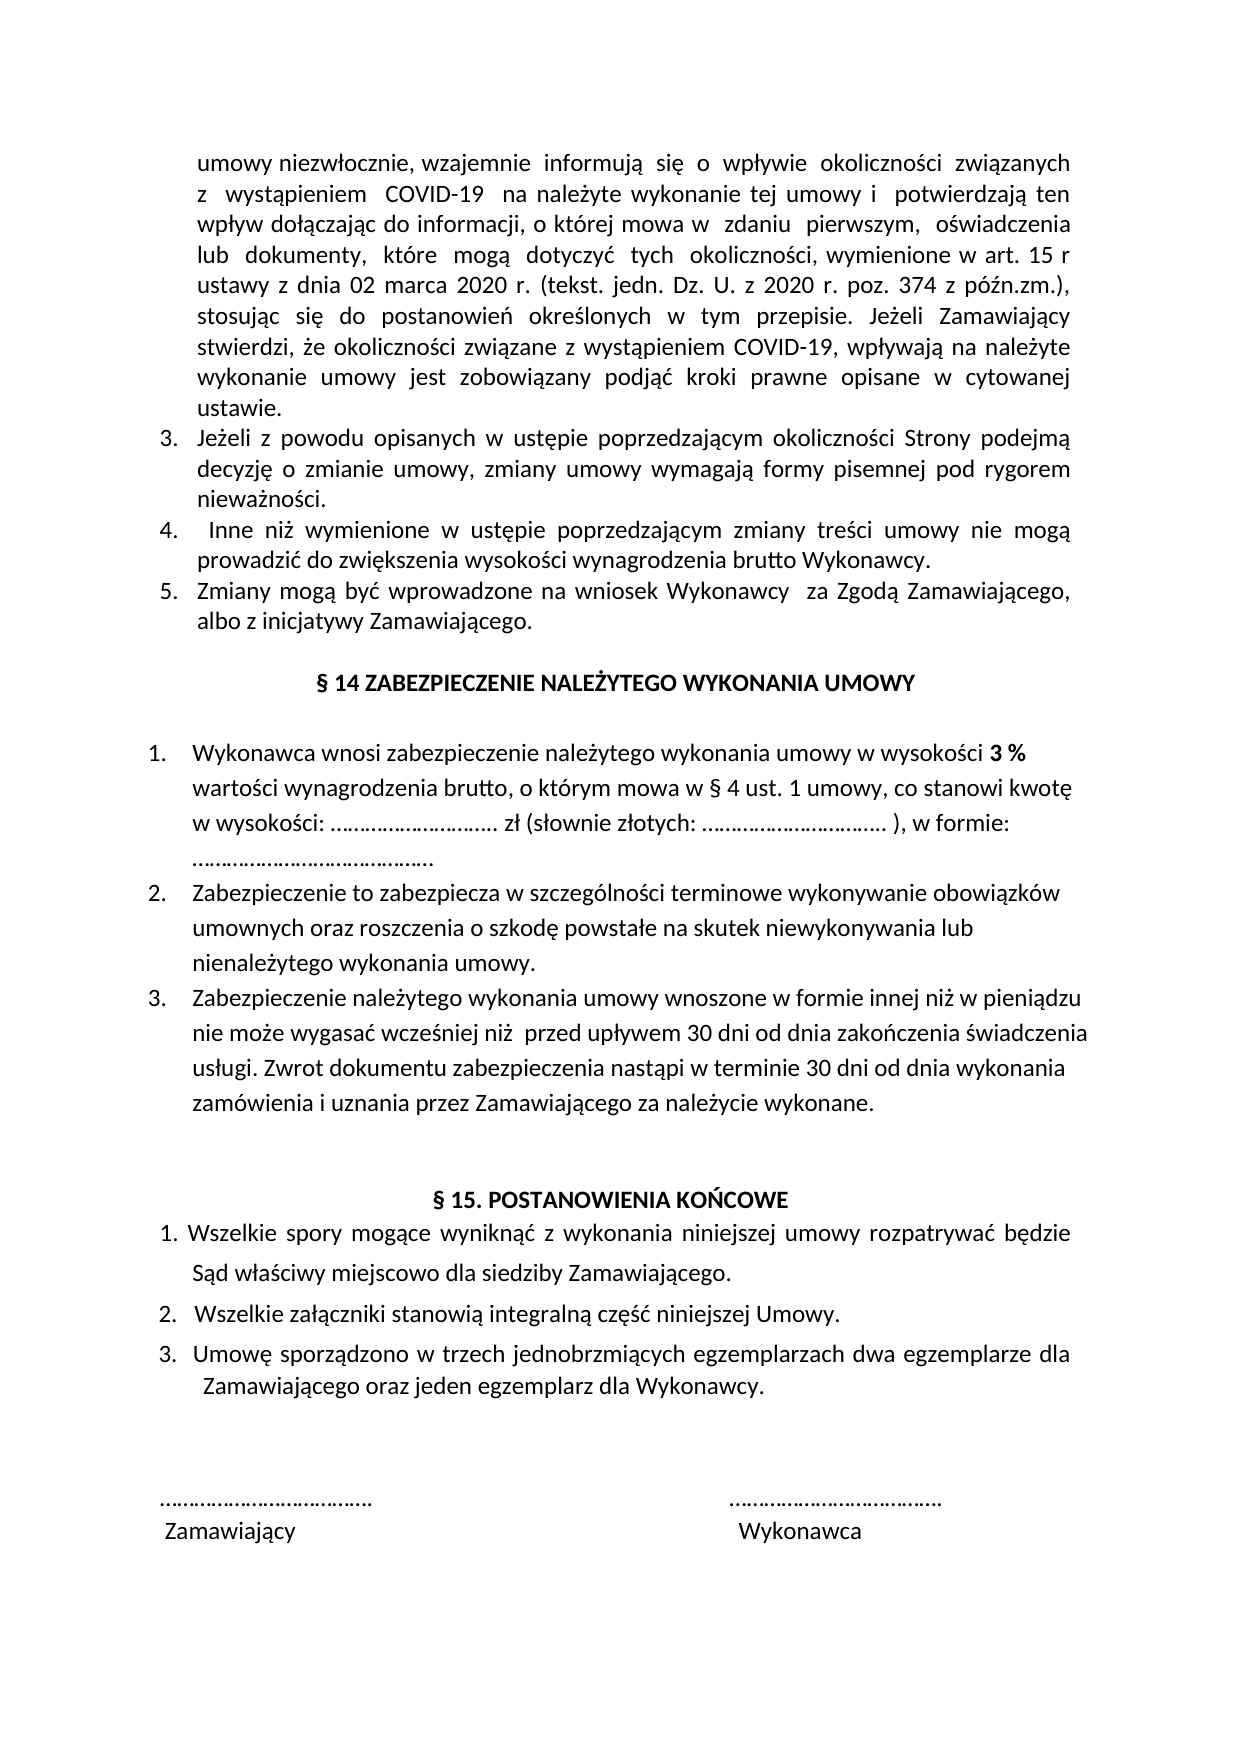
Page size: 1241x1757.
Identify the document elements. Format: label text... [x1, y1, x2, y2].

list Wykonawca wnosi zabezpieczenie należytego wykonania umowy w wysokości 3 % wartości wynagrodzenia brutto, o którym mowa w § 4 ust. 1 umowy, co stanowi kwotę w wysokości: ……………………….. zł (słownie złotych: ………………………….. ), w formie: …………………………………… [148, 738, 1093, 873]
text ………………………………. ………………………………. [159, 1482, 1093, 1512]
text 1. Wszelkie spory mogące wyniknąć z wykonania niniejszej umowy rozpatrywać będzie Sąd właściwy miejscowo dla siedziby Zamawiającego. [159, 1217, 1072, 1288]
list Jeżeli z powodu opisanych w ustępie poprzedzającym okoliczności Strony podejmą decyzję o zmianie umowy, zmiany umowy wymagają formy pisemnej pod rygorem nieważności. [159, 422, 1072, 514]
text Zamawiający Wykonawca [148, 1515, 1093, 1545]
text 2. Wszelkie załączniki stanowią integralną część niniejszej Umowy. [158, 1298, 1072, 1328]
list Zmiany mogą być wprowadzone na wniosek Wykonawcy za Zgodą Zamawiającego, albo z inicjatywy Zamawiającego. [159, 575, 1072, 636]
text 3. Umowę sporządzono w trzech jednobrzmiących egzemplarzach dwa egzemplarze dla Zamawiającego oraz jeden egzemplarz dla Wykonawcy. [158, 1338, 1072, 1400]
list Zabezpieczenie to zabezpiecza w szczególności terminowe wykonywanie obowiązków umownych oraz roszczenia o szkodę powstałe na skutek niewykonywania lub nienależytego wykonania umowy. [148, 878, 1093, 978]
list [159, 148, 1072, 422]
subtitle § 15. POSTANOWIENIA KOŃCOWE [181, 1184, 1040, 1215]
text § 14 ZABEZPIECZENIE NALEŻYTEGO WYKONANIA UMOWY [148, 636, 1083, 697]
list Inne niż wymienione w ustępie poprzedzającym zmiany treści umowy nie mogą prowadzić do zwiększenia wysokości wynagrodzenia brutto Wykonawcy. [159, 514, 1072, 575]
list Zabezpieczenie należytego wykonania umowy wnoszone w formie innej niż w pieniądzu nie może wygasać wcześniej niż przed upływem 30 dni od dnia zakończenia świadczenia usługi. Zwrot dokumentu zabezpieczenia nastąpi w terminie 30 dni od dnia wykonania zamówienia i uznania przez Zamawiającego za należycie wykonane. [148, 983, 1093, 1118]
